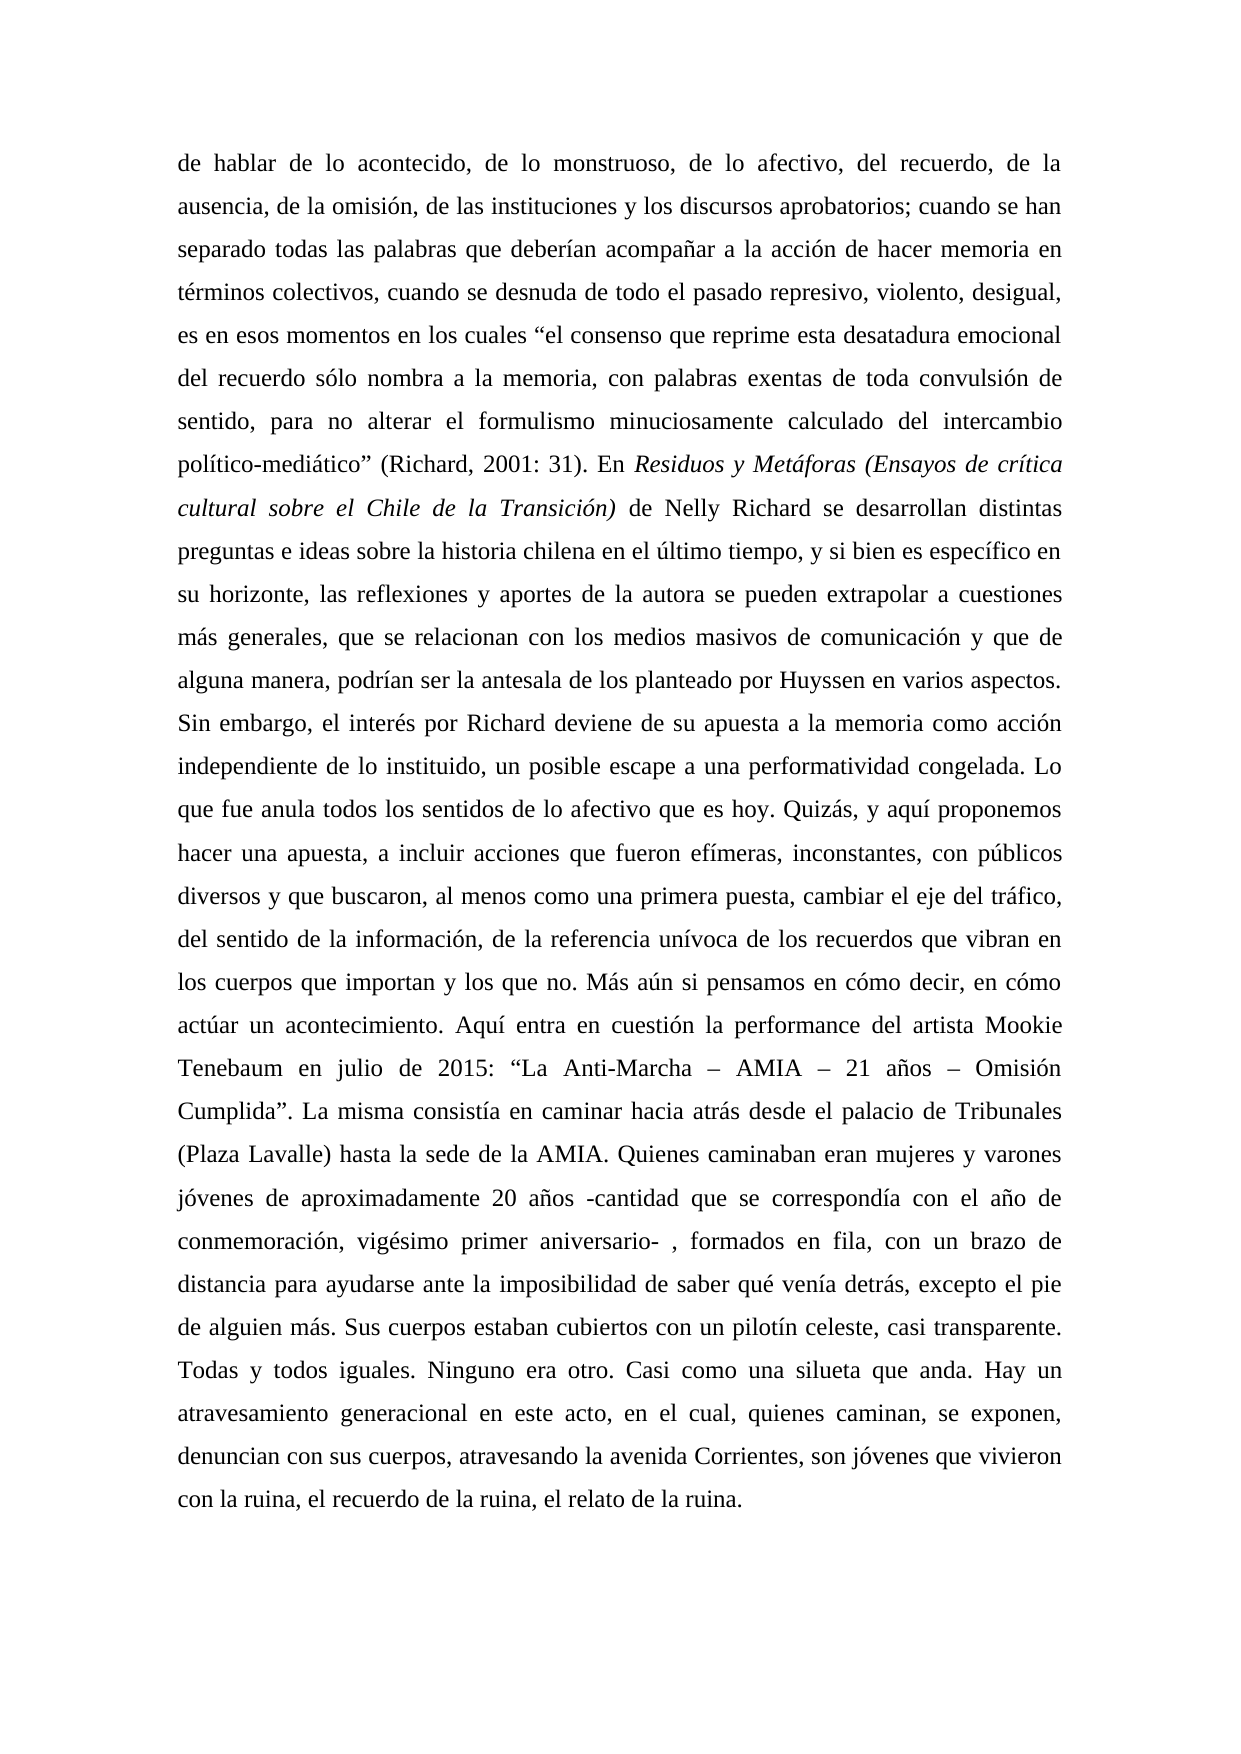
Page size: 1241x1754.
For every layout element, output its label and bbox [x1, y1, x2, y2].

text [177, 148, 1063, 1513]
